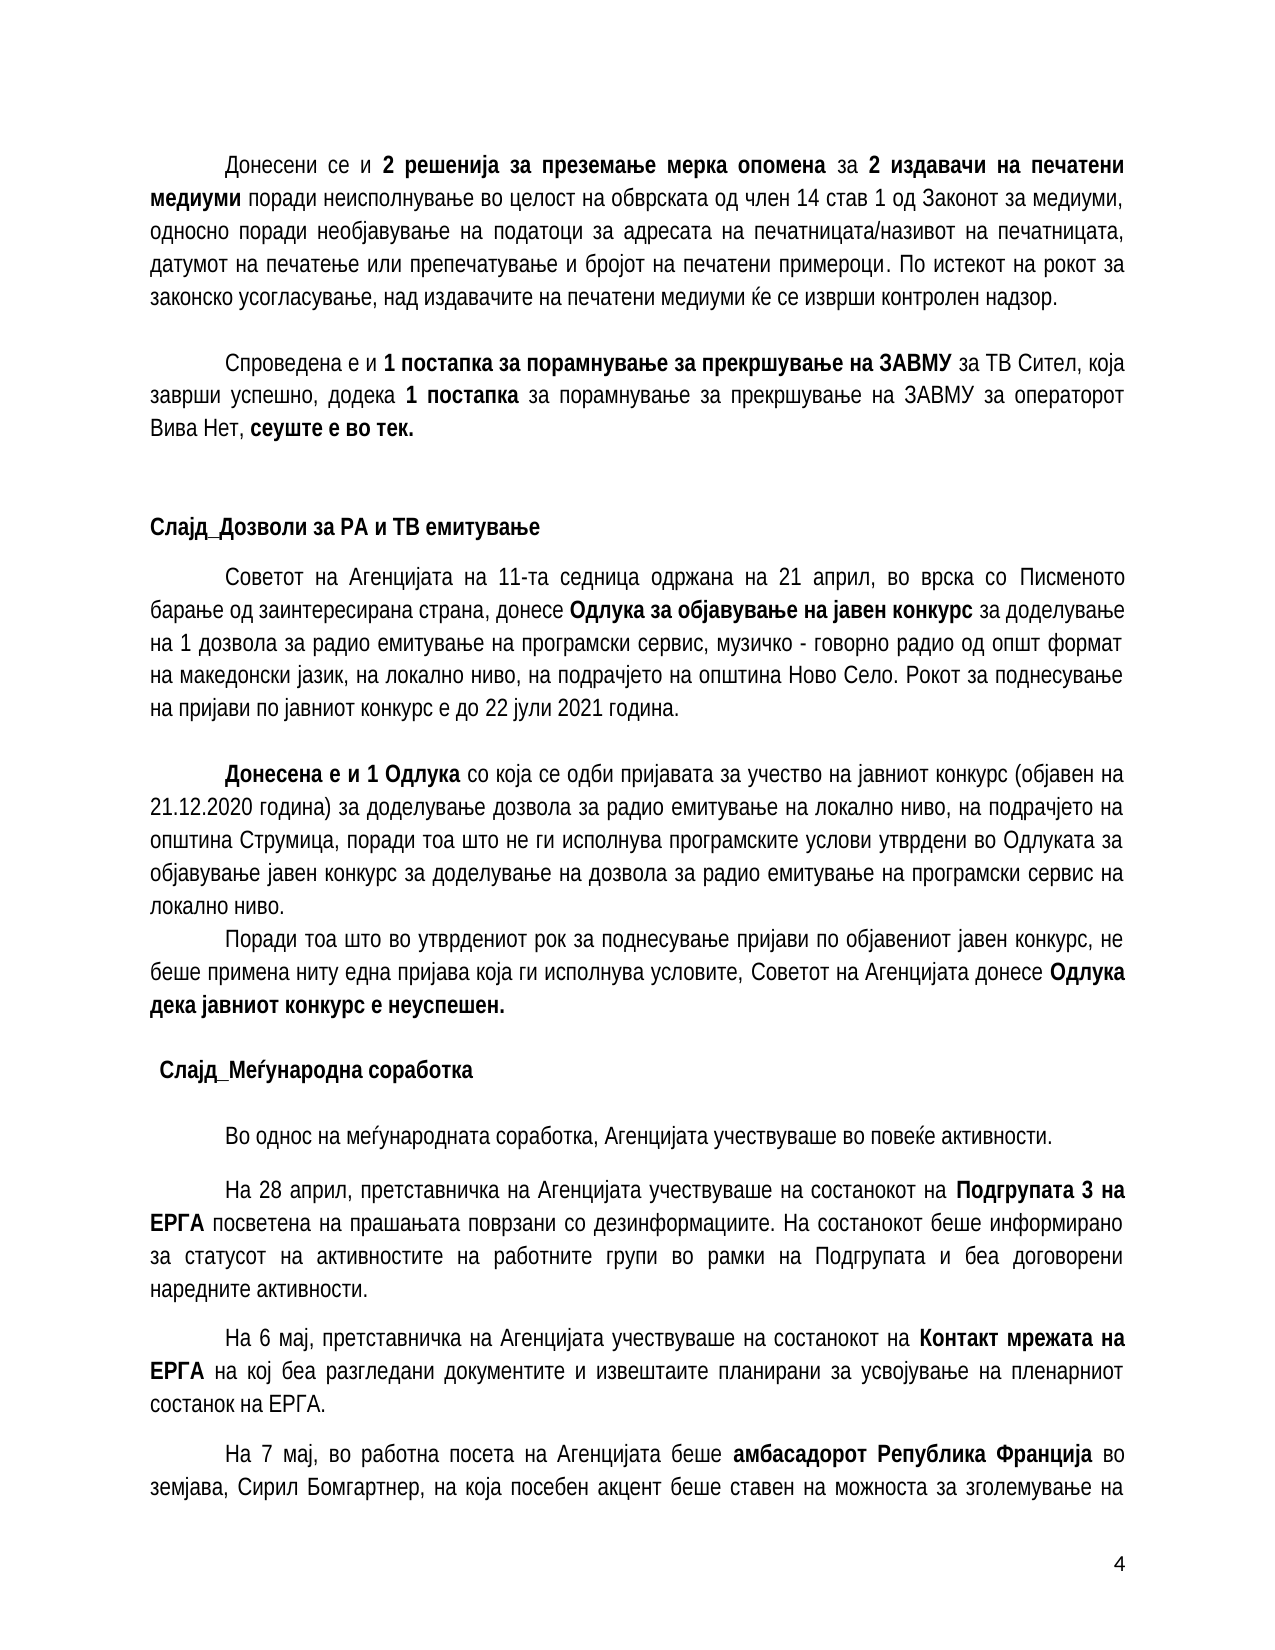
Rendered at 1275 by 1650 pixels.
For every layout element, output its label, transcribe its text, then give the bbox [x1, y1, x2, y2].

text Во однос на меѓународната соработка, Агенцијата учествуваше во повеќе активности. [150, 1121, 1125, 1150]
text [150, 1439, 1125, 1500]
text Спроведена е и 1 постапка за порамнување за прекршување на ЗАВМУ за ТВ Сител, која заврши успешно, додека 1 постапка за порамнување за прекршување на ЗАВМУ за операторот Вива Нет, сеуште е во тек. [150, 347, 1125, 442]
text Советот на Агенцијата на 11-та седница одржана на 21 април, во врска со Писменото барање од заинтересирана страна, донесе Одлука за објавување на јавен конкурс за доделување на 1 дозвола за радио емитување на програмски сервис, музичко - говорно радио од општ формат на македонски јазик, на локално ниво, на подрачјето на општина Ново Село. Рокот за поднесување на пријави по јавниот конкурс е до 22 јули 2021 година. [150, 562, 1125, 722]
text На 6 мај, претставничка на Агенцијата учествуваше на состанокот на Контакт мрежата на ЕРГА на кој беа разгледани документите и извештаите планирани за усвојување на пленарниот состанок на ЕРГА. [150, 1323, 1125, 1418]
text Слајд_Дозволи за РА и ТВ емитување [150, 512, 1125, 541]
list Донесена е и 1 Одлука со која се одби пријавата за учество на јавниот конкурс (објавен на 21.12.2020 година) за доделување дозвола за радио емитување на локално ниво, на подрачјето на општина Струмица, поради тоа што не ги исполнува програмските услови утврдени во Одлуката за објавување јавен конкурс за доделување на дозвола за радио емитување на програмски сервис на локално ниво. [150, 759, 1125, 919]
list Поради тоа што во утврдениот рок за поднесување пријави по објавениот јавен конкурс, не беше примена ниту една пријава која ги исполнува условите, Советот на Агенцијата донесе Одлука дека јавниот конкурс е неуспешен. [150, 924, 1125, 1018]
text Слајд_Меѓународна соработка [159, 1055, 1125, 1084]
text Донесени се и 2 решенија за преземање мерка опомена за 2 издавачи на печатени медиуми поради неисполнување во целост на обврската од член 14 став 1 од Законот за медиуми, односно поради необјавување на податоци за адресата на печатницата/називот на печатницата, датумот на печатење или препечатување и бројот на печатени примероци. По истекот на рокот за законско усогласување, над издавачите на печатени медиуми ќе се изврши контролен надзор. [150, 150, 1125, 310]
text На 28 април, претставничка на Агенцијата учествуваше на состанокот на Подгрупата 3 на ЕРГА посветена на прашањата поврзани со дезинформациите. На состанокот беше информирано за статусот на активностите на работните групи во рамки на Подгрупата и беа договорени наредните активности. [150, 1175, 1125, 1302]
